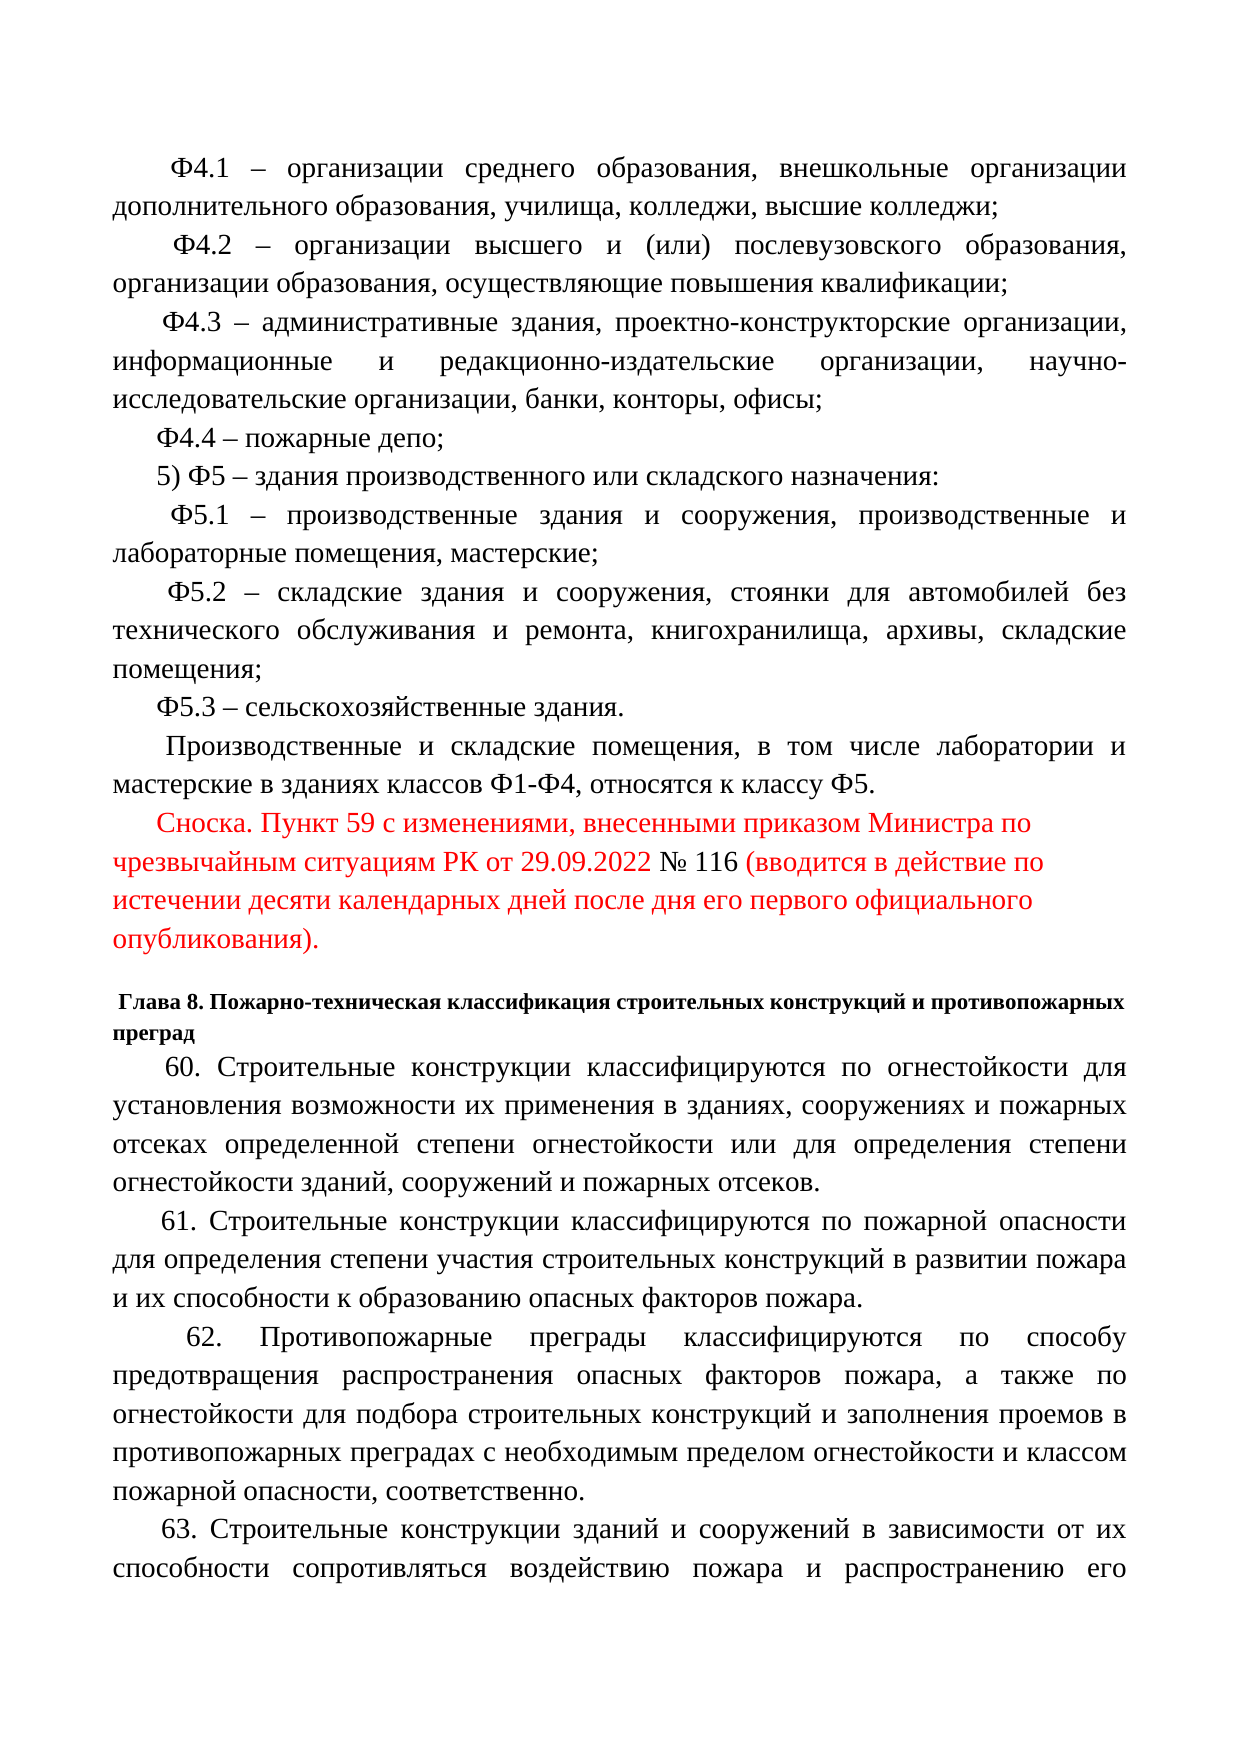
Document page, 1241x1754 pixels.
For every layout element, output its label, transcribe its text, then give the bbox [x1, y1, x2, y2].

text Производственные и складские помещения, в том числе лаборатории и мастерские в зданиях классов Ф1-Ф4, относятся к классу Ф5. [112, 728, 1128, 800]
text Ф5.2 – складские здания и сооружения, стоянки для автомобилей без технического обслуживания и ремонта, книгохранилища, архивы, складские помещения; [112, 574, 1128, 684]
text Ф4.4 – пожарные депо; [112, 420, 1128, 453]
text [112, 1511, 1128, 1583]
text Ф4.3 – административные здания, проектно-конструкторские организации, информационные и редакционно-издательские организации, научно-исследовательские организации, банки, конторы, офисы; [112, 304, 1128, 415]
text Ф5.1 – производственные здания и сооружения, производственные и лабораторные помещения, мастерские; [112, 497, 1128, 569]
text Ф4.2 – организации высшего и (или) послевузовского образования, организации образования, осуществляющие повышения квалификации; [112, 227, 1128, 299]
text 61. Строительные конструкции классифицируются по пожарной опасности для определения степени участия строительных конструкций в развитии пожара и их способности к образованию опасных факторов пожара. [112, 1203, 1128, 1314]
text Глава 8. Пожарно-техническая классификация строительных конструкций и противопожарных преград [112, 988, 1128, 1045]
text 5) Ф5 – здания производственного или складского назначения: [112, 458, 1128, 492]
text 62. Противопожарные преграды классифицируются по способу предотвращения распространения опасных факторов пожара, а также по огнестойкости для подбора строительных конструкций и заполнения проемов в противопожарных преградах с необходимым пределом огнестойкости и классом пожарной опасности, соответственно. [112, 1319, 1128, 1506]
text 60. Строительные конструкции классифицируются по огнестойкости для установления возможности их применения в зданиях, сооружениях и пожарных отсеках определенной степени огнестойкости или для определения степени огнестойкости зданий, сооружений и пожарных отсеков. [112, 1049, 1128, 1198]
text Ф5.3 – сельскохозяйственные здания. [112, 689, 1128, 723]
text Ф4.1 – организации среднего образования, внешкольные организации дополнительного образования, училища, колледжи, высшие колледжи; [112, 150, 1128, 222]
text Сноска. Пункт 59 с изменениями, внесенными приказом Министра по чрезвычайным ситуациям РК от 29.09.2022 № 116 (вводится в действие по истечении десяти календарных дней после дня его первого официального опубликования). [112, 805, 1128, 984]
